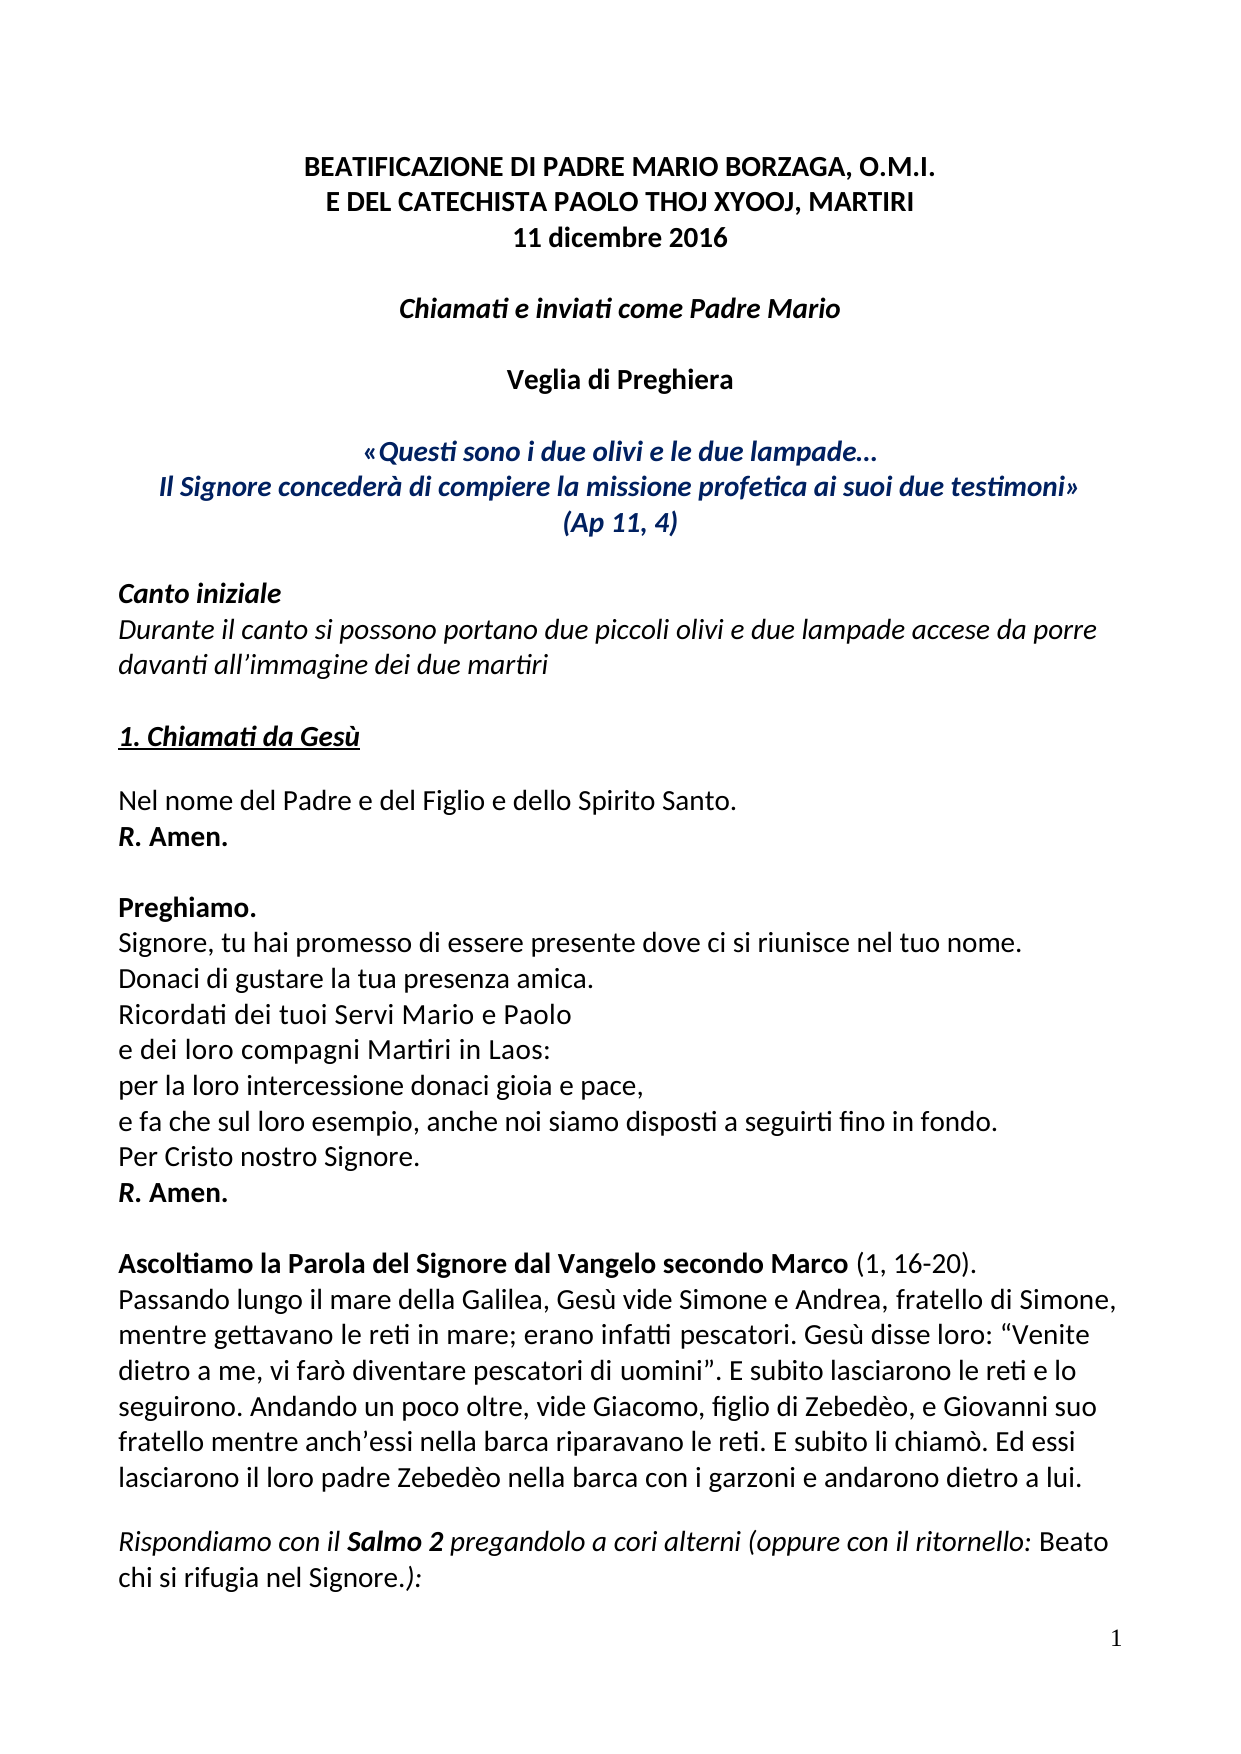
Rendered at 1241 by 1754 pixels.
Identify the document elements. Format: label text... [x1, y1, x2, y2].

list e fa che sul loro esempio, anche noi siamo disposti a seguirti fino in fondo. [118, 1103, 1122, 1138]
text BEATIFICAZIONE DI PADRE MARIO BORZAGA, O.M.I. [118, 148, 1122, 183]
text Canto iniziale [118, 575, 1122, 611]
text Durante il canto si possono portano due piccoli olivi e due lampade accese da porre davanti all’immagine dei due martiri [118, 611, 1122, 682]
list e dei loro compagni Martiri in Laos: [118, 1031, 1122, 1067]
list Signore, tu hai promesso di essere presente dove ci si riunisce nel tuo nome. [118, 924, 1122, 960]
list Per Cristo nostro Signore. [118, 1138, 1122, 1174]
text «Questi sono i due olivi e le due lampade… [118, 433, 1122, 468]
text R. Amen. [118, 1174, 1122, 1209]
list R. Amen. [118, 818, 1122, 853]
list Preghiamo. [118, 889, 1122, 924]
text Veglia di Preghiera [118, 361, 1122, 397]
subtitle 1. Chiamati da Gesù [118, 718, 1122, 753]
list Donaci di gustare la tua presenza amica. [118, 960, 1122, 996]
text Rispondiamo con il Salmo 2 pregandolo a cori alterni (oppure con il ritornello: Beato chi si rifugia nel Signore.): [118, 1523, 1122, 1594]
text (Ap 11, 4) [118, 504, 1122, 539]
text Il Signore concederà di compiere la missione profetica ai suoi due testimoni» [118, 468, 1122, 504]
list per la loro intercessione donaci gioia e pace, [118, 1067, 1122, 1103]
list Ascoltiamo la Parola del Signore dal Vangelo secondo Marco (1, 16-20). [118, 1245, 1122, 1281]
text 11 dicembre 2016 [118, 219, 1122, 254]
list Ricordati dei tuoi Servi Mario e Paolo [118, 996, 1122, 1031]
text Chiamati e inviati come Padre Mario [118, 290, 1122, 326]
text E DEL CATECHISTA PAOLO THOJ XYOOJ, MARTIRI [118, 183, 1122, 219]
